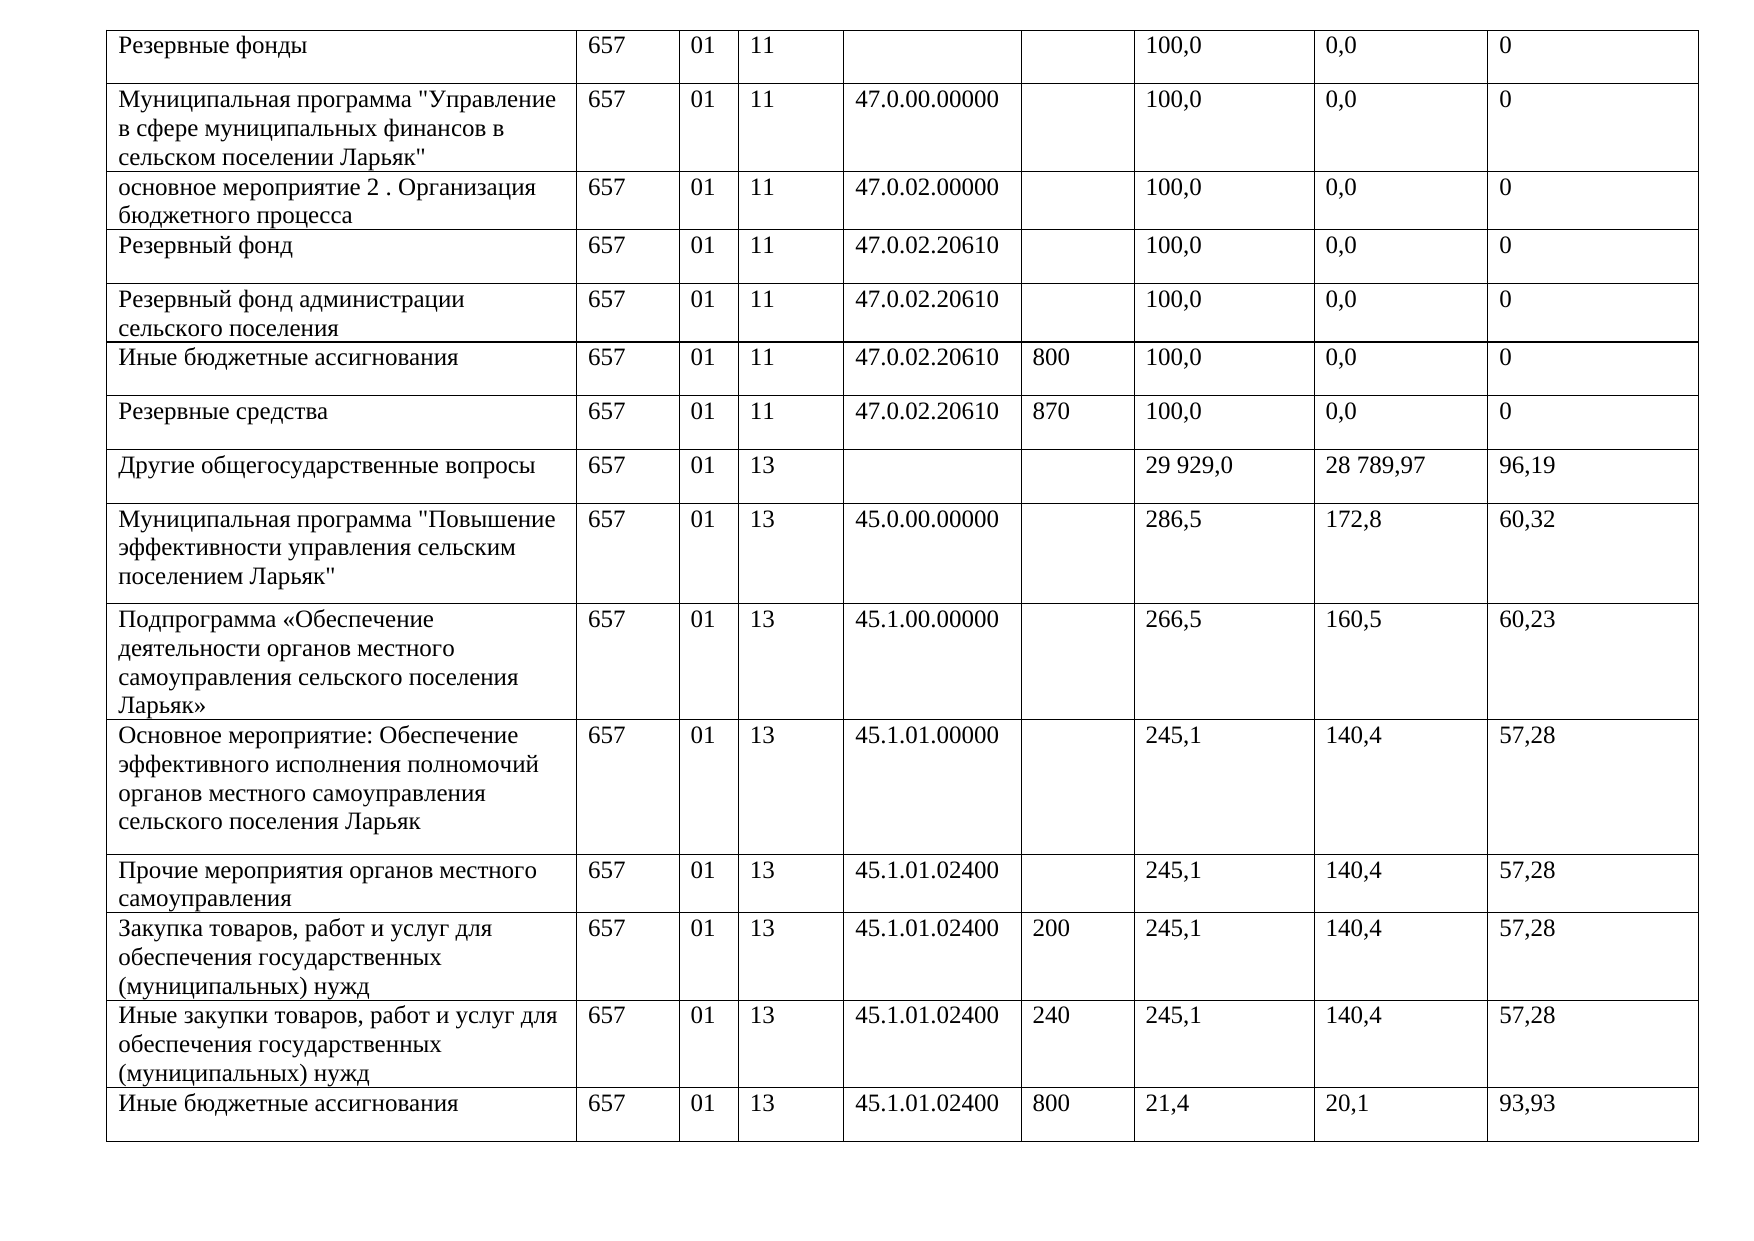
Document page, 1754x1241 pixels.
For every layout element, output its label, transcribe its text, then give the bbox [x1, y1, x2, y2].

table_cell 245,1 [1135, 855, 1314, 912]
table_cell 0,0 [1315, 230, 1487, 283]
table_cell 657 [577, 84, 679, 171]
table_cell 0 [1488, 343, 1698, 395]
table_cell 0 [1488, 172, 1698, 229]
table_cell 11 [739, 172, 843, 229]
table_cell 0 [1488, 284, 1698, 341]
table_cell Иные бюджетные ассигнования [107, 1088, 576, 1141]
table_cell 13 [739, 604, 843, 719]
table_cell 657 [577, 1001, 679, 1087]
table_cell 47.0.02.00000 [844, 172, 1021, 229]
table_cell 870 [1022, 396, 1134, 449]
table_cell 200 [1022, 913, 1134, 999]
table_cell 01 [680, 230, 738, 283]
table_cell Муниципальная программа "Управление в сфере муниципальных финансов в сельском поселении Ларьяк" [107, 84, 576, 171]
table_cell Закупка товаров, работ и услуг для обеспечения государственных (муниципальных) нужд [107, 913, 576, 999]
table_cell [1022, 84, 1134, 171]
table_cell 13 [739, 450, 843, 503]
table_cell 657 [577, 720, 679, 854]
table_cell 13 [739, 1001, 843, 1087]
table_cell 245,1 [1135, 913, 1314, 999]
table_cell 28 789,97 [1315, 450, 1487, 503]
table_cell [1022, 720, 1134, 854]
table_cell 11 [739, 31, 843, 83]
table_cell 01 [680, 172, 738, 229]
table_cell 657 [577, 855, 679, 912]
table_cell 47.0.02.20610 [844, 396, 1021, 449]
table_cell 13 [739, 1088, 843, 1141]
table_cell 100,0 [1135, 31, 1314, 83]
table_cell 0,0 [1315, 343, 1487, 395]
table_cell 13 [739, 504, 843, 603]
table_cell 21,4 [1135, 1088, 1314, 1141]
table_cell 11 [739, 284, 843, 341]
table_cell 0,0 [1315, 284, 1487, 341]
table_cell 01 [680, 84, 738, 171]
table_cell 45.0.00.00000 [844, 504, 1021, 603]
table_cell 100,0 [1135, 396, 1314, 449]
table_cell 140,4 [1315, 720, 1487, 854]
table_cell 0,0 [1315, 31, 1487, 83]
table_cell 140,4 [1315, 913, 1487, 999]
table_cell 160,5 [1315, 604, 1487, 719]
table_cell [1022, 172, 1134, 229]
table_cell 100,0 [1135, 284, 1314, 341]
table_cell 01 [680, 604, 738, 719]
table_cell 20,1 [1315, 1088, 1487, 1141]
table_cell 657 [577, 343, 679, 395]
table_cell 01 [680, 1088, 738, 1141]
table_cell 657 [577, 230, 679, 283]
table_cell 286,5 [1135, 504, 1314, 603]
table_cell [844, 31, 1021, 83]
table_cell 657 [577, 284, 679, 341]
table_cell 657 [577, 913, 679, 999]
table_cell 13 [739, 720, 843, 854]
table_cell Другие общегосударственные вопросы [107, 450, 576, 503]
table_cell [1022, 284, 1134, 341]
table_cell 57,28 [1488, 720, 1698, 854]
table_cell 01 [680, 1001, 738, 1087]
table_cell 96,19 [1488, 450, 1698, 503]
table_cell Муниципальная программа "Повышение эффективности управления сельским поселением Ларьяк" [107, 504, 576, 603]
table_cell 45.1.01.02400 [844, 855, 1021, 912]
table_cell 45.1.01.02400 [844, 1088, 1021, 1141]
table_cell 47.0.02.20610 [844, 284, 1021, 341]
table_cell 657 [577, 450, 679, 503]
table_cell 657 [577, 396, 679, 449]
table_cell 45.1.00.00000 [844, 604, 1021, 719]
table_cell Основное мероприятие: Обеспечение эффективного исполнения полномочий органов местного самоуправления сельского поселения Ларьяк [107, 720, 576, 854]
table_cell 266,5 [1135, 604, 1314, 719]
table_cell 57,28 [1488, 1001, 1698, 1087]
table_cell 01 [680, 284, 738, 341]
table_cell 0,0 [1315, 396, 1487, 449]
table_cell [1022, 504, 1134, 603]
table_cell Иные бюджетные ассигнования [107, 343, 576, 395]
table_cell 100,0 [1135, 172, 1314, 229]
table_cell Резервный фонд [107, 230, 576, 283]
table_cell 60,32 [1488, 504, 1698, 603]
table_cell 0 [1488, 396, 1698, 449]
table_cell 100,0 [1135, 343, 1314, 395]
table_cell Прочие мероприятия органов местного самоуправления [107, 855, 576, 912]
table_cell основное мероприятие 2 . Организация бюджетного процесса [107, 172, 576, 229]
table_cell [1022, 450, 1134, 503]
table_cell 93,93 [1488, 1088, 1698, 1141]
table_cell 47.0.02.20610 [844, 343, 1021, 395]
table_cell 01 [680, 720, 738, 854]
table_cell 45.1.01.02400 [844, 1001, 1021, 1087]
table_cell 0,0 [1315, 84, 1487, 171]
table_cell 11 [739, 84, 843, 171]
table_cell Резервные фонды [107, 31, 576, 83]
table_cell 100,0 [1135, 230, 1314, 283]
table_cell [1022, 31, 1134, 83]
table_cell 0,0 [1315, 172, 1487, 229]
table_cell 245,1 [1135, 720, 1314, 854]
table_cell 47.0.02.20610 [844, 230, 1021, 283]
table_cell 657 [577, 172, 679, 229]
table_cell 100,0 [1135, 84, 1314, 171]
table_cell 01 [680, 31, 738, 83]
table_cell [844, 450, 1021, 503]
table_cell 01 [680, 343, 738, 395]
table_cell 01 [680, 855, 738, 912]
table_cell 140,4 [1315, 855, 1487, 912]
table_cell 60,23 [1488, 604, 1698, 719]
table_cell Резервный фонд администрации сельского поселения [107, 284, 576, 341]
table_cell 0 [1488, 31, 1698, 83]
table_cell 01 [680, 396, 738, 449]
table_cell 800 [1022, 343, 1134, 395]
table_cell 657 [577, 31, 679, 83]
table_cell 29 929,0 [1135, 450, 1314, 503]
table_cell Иные закупки товаров, работ и услуг для обеспечения государственных (муниципальных) нужд [107, 1001, 576, 1087]
table_cell 47.0.00.00000 [844, 84, 1021, 171]
table_cell 57,28 [1488, 913, 1698, 999]
table_cell [1022, 230, 1134, 283]
table_cell 45.1.01.02400 [844, 913, 1021, 999]
table_cell [1022, 604, 1134, 719]
table_cell 13 [739, 913, 843, 999]
table_cell 11 [739, 230, 843, 283]
table_cell 11 [739, 343, 843, 395]
table_cell 11 [739, 396, 843, 449]
table_cell 57,28 [1488, 855, 1698, 912]
table_cell 13 [739, 855, 843, 912]
table_cell 172,8 [1315, 504, 1487, 603]
table_cell 657 [577, 504, 679, 603]
table_cell 657 [577, 1088, 679, 1141]
table_cell 657 [577, 604, 679, 719]
table_cell 01 [680, 450, 738, 503]
table_cell 01 [680, 913, 738, 999]
table_cell 140,4 [1315, 1001, 1487, 1087]
table_cell 800 [1022, 1088, 1134, 1141]
table_cell [1022, 855, 1134, 912]
table_cell Подпрограмма «Обеспечение деятельности органов местного самоуправления сельского поселения Ларьяк» [107, 604, 576, 719]
table_cell 01 [680, 504, 738, 603]
table_cell 0 [1488, 84, 1698, 171]
table_cell Резервные средства [107, 396, 576, 449]
table_cell 240 [1022, 1001, 1134, 1087]
table_cell 245,1 [1135, 1001, 1314, 1087]
table_cell 45.1.01.00000 [844, 720, 1021, 854]
table_cell 0 [1488, 230, 1698, 283]
